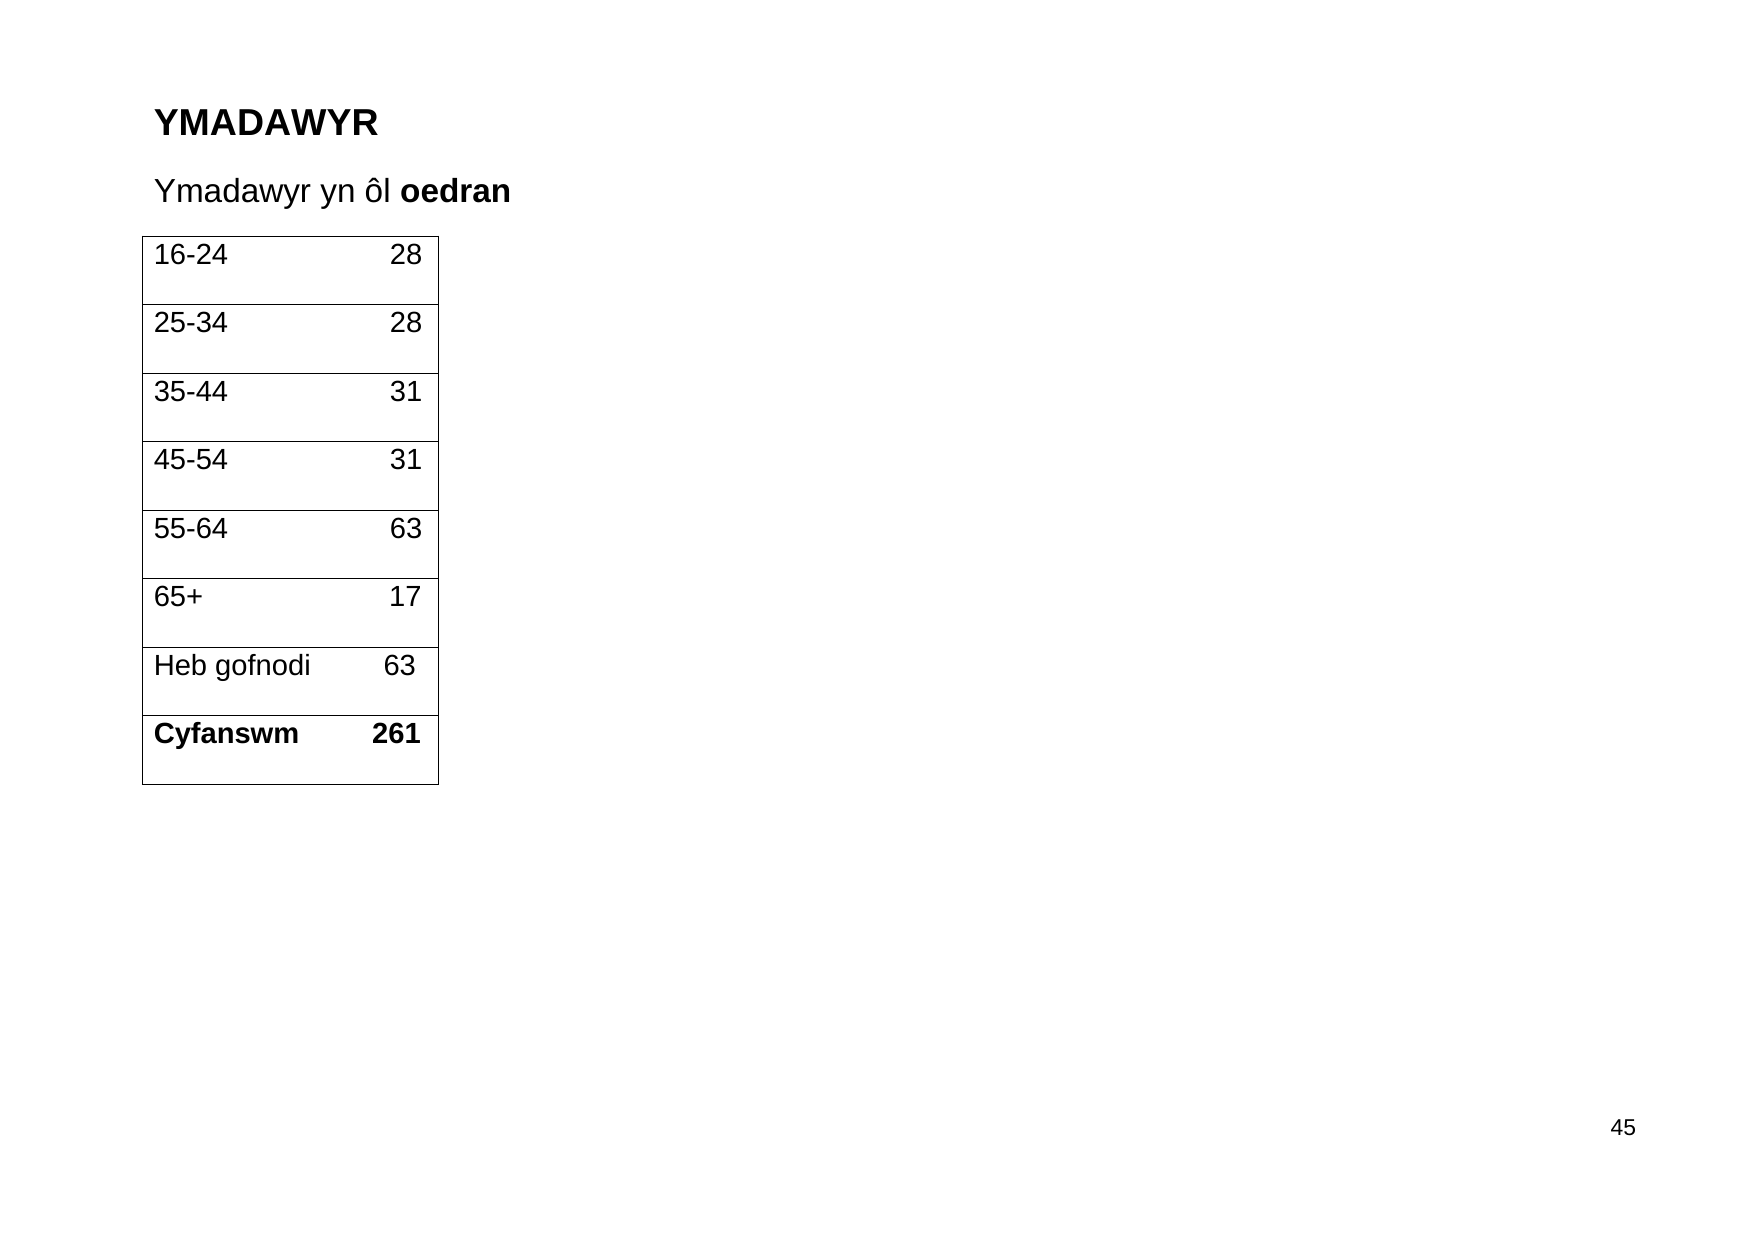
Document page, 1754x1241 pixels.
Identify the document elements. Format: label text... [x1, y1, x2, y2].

table_cell 25-34 28 [143, 305, 438, 373]
table_header 16-24 28 [143, 237, 438, 304]
table_cell Heb gofnodi 63 [143, 648, 438, 715]
text YMADAWYR [153, 100, 1636, 143]
table_cell 45-54 31 [143, 442, 438, 510]
text Ymadawyr yn ôl oedran [153, 171, 1636, 209]
table_cell 35-44 31 [143, 374, 438, 441]
table_cell Cyfanswm 261 [143, 716, 438, 784]
table_cell 55-64 63 [143, 511, 438, 578]
table_cell 65+ 17 [143, 579, 438, 647]
